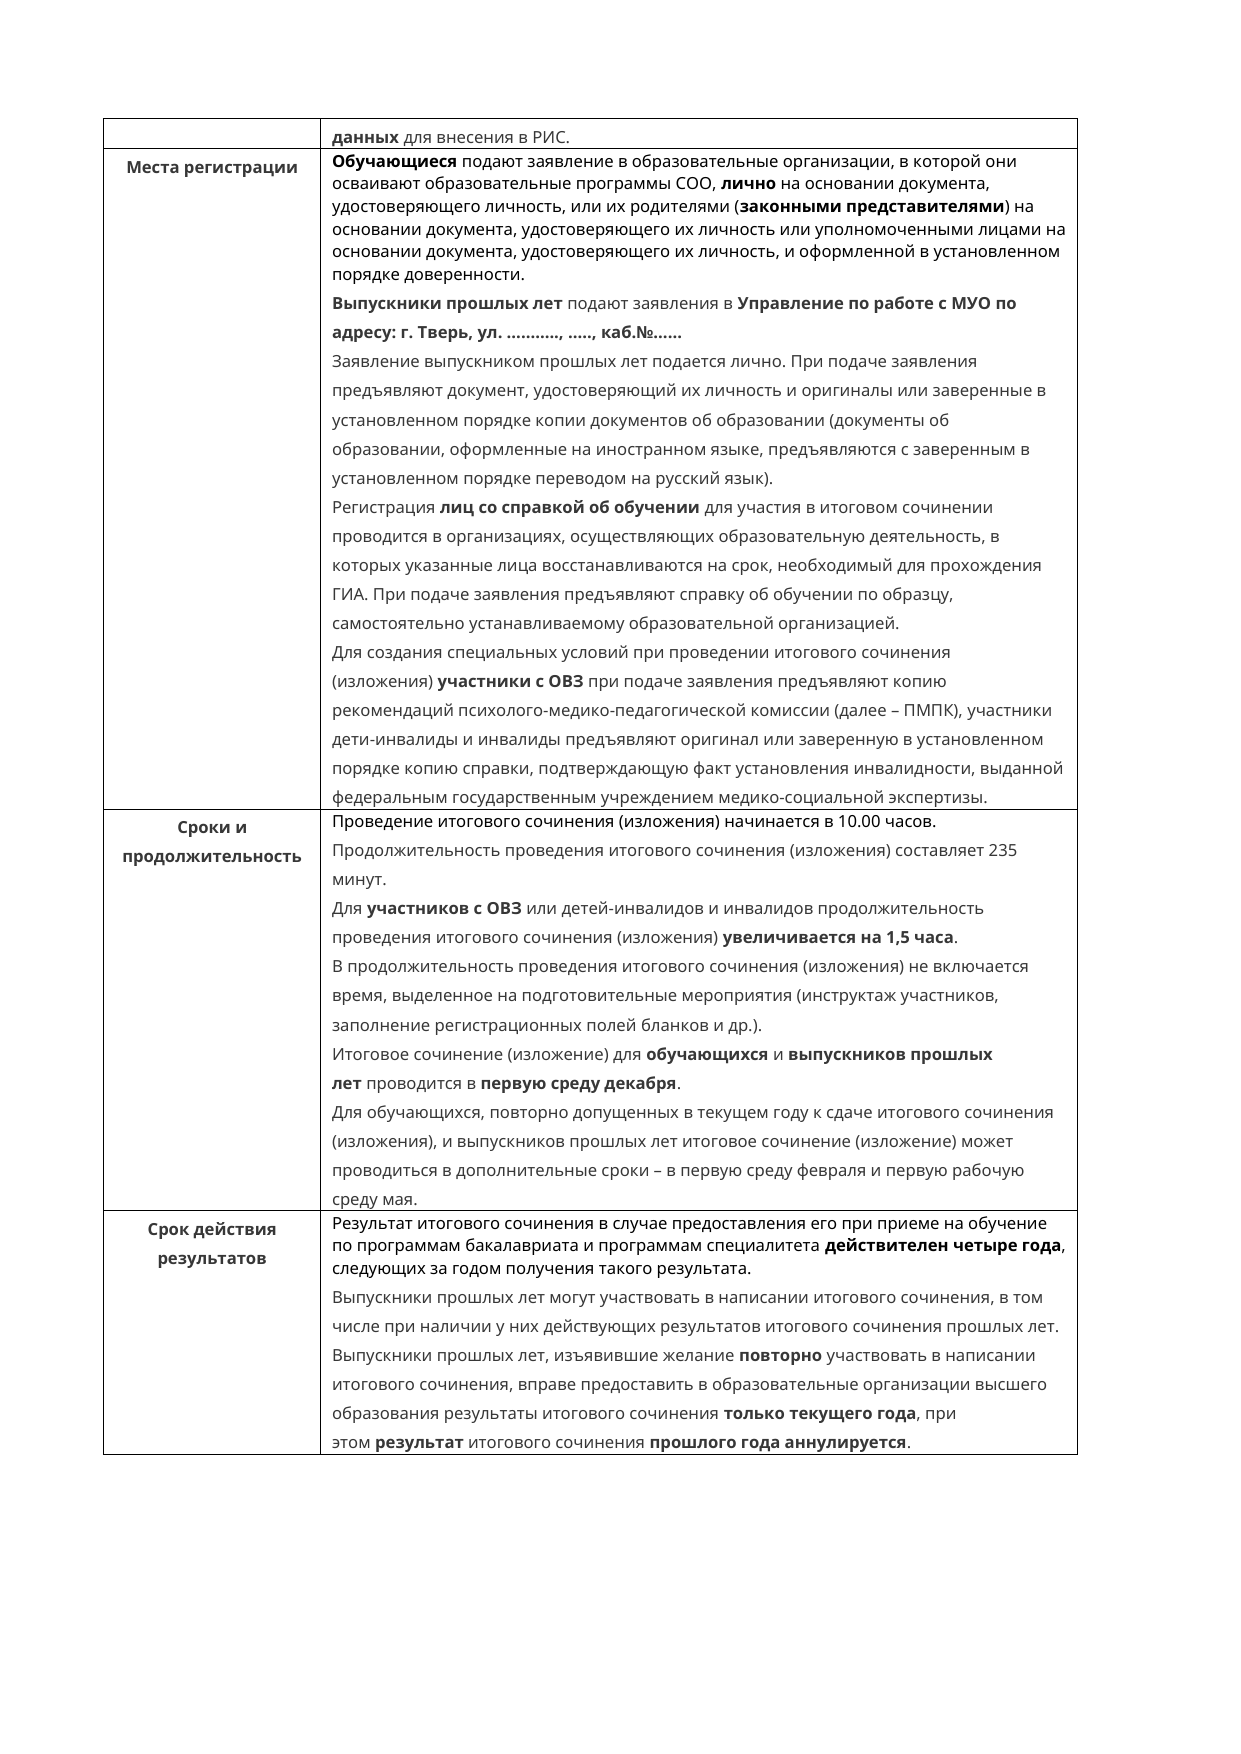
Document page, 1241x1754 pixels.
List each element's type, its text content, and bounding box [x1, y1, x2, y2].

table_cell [104, 119, 320, 148]
table_cell Результат итогового сочинения в случае предоставления его при приеме на обучение по программам бакалавриата и программам специалитета действителен четыре года, следующих за годом получения такого результата. Выпускники прошлых лет могут участвовать в написании итогового сочинения, в том числе при наличии у них действующих результатов итогового сочинения прошлых лет. Выпускники прошлых лет, изъявившие желание повторно участвовать в написании итогового сочинения, вправе предоставить в образовательные организации высшего образования результаты итогового сочинения только текущего года, при этом результат итогового сочинения прошлого года аннулируется. [321, 1211, 1077, 1454]
table_cell Сроки и продолжительность [104, 810, 320, 1210]
table_cell Обучающиеся подают заявление в образовательные организации, в которой они осваивают образовательные программы СОО, лично на основании документа, удостоверяющего личность, или их родителями (законными представителями) на основании документа, удостоверяющего их личность или уполномоченными лицами на основании документа, удостоверяющего их личность, и оформленной в установленном порядке доверенности. Выпускники прошлых лет подают заявления в Управление по работе с МУО по адресу: г. Тверь, ул. ……….., ….., каб.№…… Заявление выпускником прошлых лет подается лично. При подаче заявления предъявляют документ, удостоверяющий их личность и оригиналы или заверенные в установленном порядке копии документов об образовании (документы об образовании, оформленные на иностранном языке, предъявляются с заверенным в установленном порядке переводом на русский язык). Регистрация лиц со справкой об обучении для участия в итоговом сочинении проводится в организациях, осуществляющих образовательную деятельность, в которых указанные лица восстанавливаются на срок, необходимый для прохождения ГИА. При подаче заявления предъявляют справку об обучении по образцу, самостоятельно устанавливаемому образовательной организацией. Для создания специальных условий при проведении итогового сочинения (изложения) участники с ОВЗ при подаче заявления предъявляют копию рекомендаций психолого-медико-педагогической комиссии (далее – ПМПК), участники дети-инвалиды и инвалиды предъявляют оригинал или заверенную в установленном порядке копию справки, подтверждающую факт установления инвалидности, выданной федеральным государственным учреждением медико-социальной экспертизы. [321, 149, 1077, 809]
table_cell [321, 119, 1077, 148]
table_cell Места регистрации [104, 149, 320, 809]
table_cell Проведение итогового сочинения (изложения) начинается в 10.00 часов. Продолжительность проведения итогового сочинения (изложения) составляет 235 минут. Для участников с ОВЗ или детей-инвалидов и инвалидов продолжительность проведения итогового сочинения (изложения) увеличивается на 1,5 часа. В продолжительность проведения итогового сочинения (изложения) не включается время, выделенное на подготовительные мероприятия (инструктаж участников, заполнение регистрационных полей бланков и др.). Итоговое сочинение (изложение) для обучающихся и выпускников прошлых лет проводится в первую среду декабря. Для обучающихся, повторно допущенных в текущем году к сдаче итогового сочинения (изложения), и выпускников прошлых лет итоговое сочинение (изложение) может проводиться в дополнительные сроки – в первую среду февраля и первую рабочую среду мая. [321, 810, 1077, 1210]
table_cell Срок действия результатов [104, 1211, 320, 1454]
